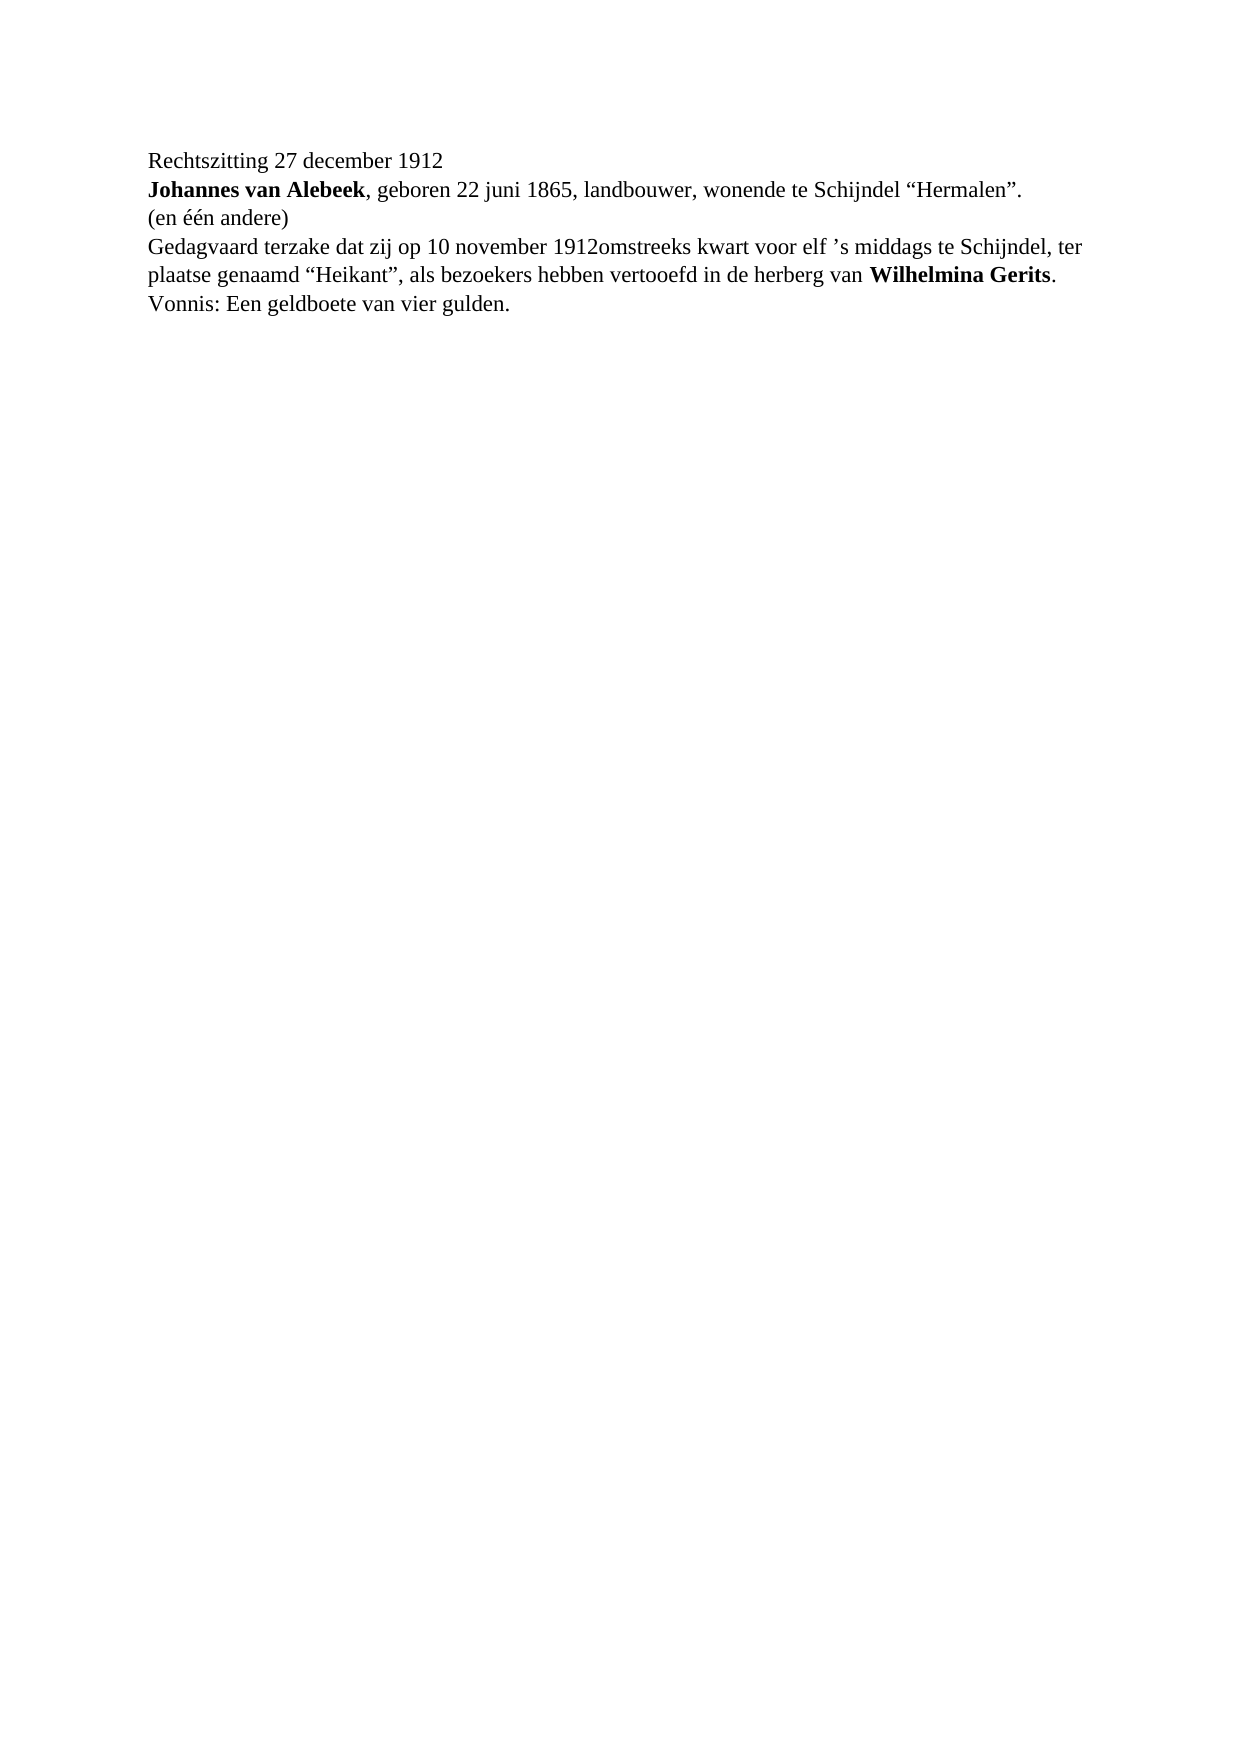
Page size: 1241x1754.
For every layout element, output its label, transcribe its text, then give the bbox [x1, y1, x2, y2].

text Vonnis: Een geldboete van vier gulden. [148, 290, 1093, 316]
text (en één andere) [148, 204, 1093, 231]
text Rechtszitting 27 december 1912 [148, 148, 1093, 174]
text Johannes van Alebeek, geboren 22 juni 1865, landbouwer, wonende te Schijndel “Hermalen”. [148, 176, 1093, 202]
text Gedagvaard terzake dat zij op 10 november 1912omstreeks kwart voor elf ’s middags te Schijndel, ter plaatse genaamd “Heikant”, als bezoekers hebben vertooefd in de herberg van Wilhelmina Gerits. [148, 233, 1093, 288]
